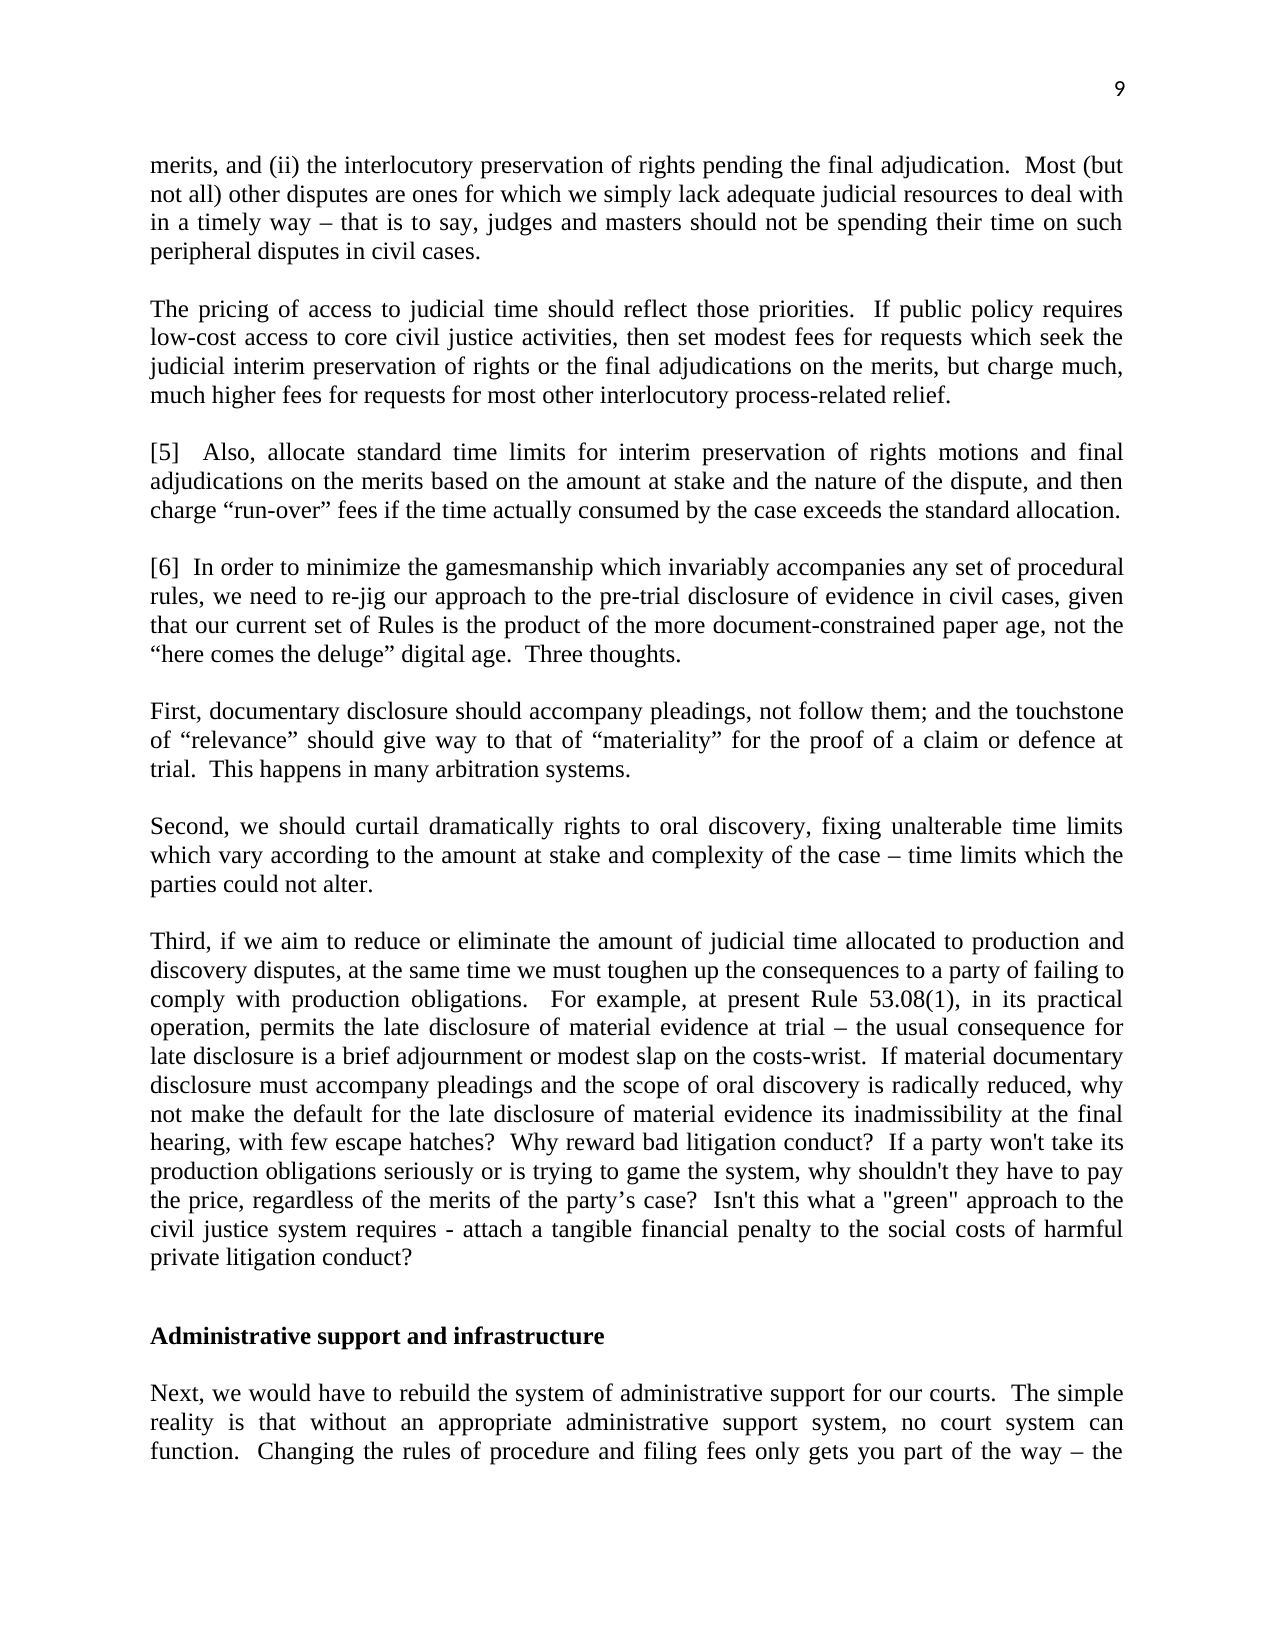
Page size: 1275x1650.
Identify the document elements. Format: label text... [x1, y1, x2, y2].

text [150, 150, 1125, 265]
subtitle Administrative support and infrastructure [150, 1321, 1125, 1349]
text [5] Also, allocate standard time limits for interim preservation of rights motions and final adjudications on the merits based on the amount at stake and the nature of the dispute, and then charge “run-over” fees if the time actually consumed by the case exceeds the standard allocation. [150, 437, 1125, 524]
text [6] In order to minimize the gamesmanship which invariably accompanies any set of procedural rules, we need to re-jig our approach to the pre-trial disclosure of evidence in civil cases, given that our current set of Rules is the product of the more document-constrained paper age, not the “here comes the deluge” digital age. Three thoughts. [150, 552, 1125, 667]
text Second, we should curtail dramatically rights to oral discovery, fixing unalterable time limits which vary according to the amount at stake and complexity of the case – time limits which the parties could not alter. [150, 811, 1125, 897]
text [150, 1378, 1125, 1464]
text First, documentary disclosure should accompany pleadings, not follow them; and the touchstone of “relevance” should give way to that of “materiality” for the proof of a claim or defence at trial. This happens in many arbitration systems. [150, 696, 1125, 782]
text The pricing of access to judicial time should reflect those priorities. If public policy requires low-cost access to core civil justice activities, then set modest fees for requests which seek the judicial interim preservation of rights or the final adjudications on the merits, but charge much, much higher fees for requests for most other interlocutory process-related relief. [150, 294, 1125, 409]
text Third, if we aim to reduce or eliminate the amount of judicial time allocated to production and discovery disputes, at the same time we must toughen up the consequences to a party of failing to comply with production obligations. For example, at present Rule 53.08(1), in its practical operation, permits the late disclosure of material evidence at trial – the usual consequence for late disclosure is a brief adjournment or modest slap on the costs-wrist. If material documentary disclosure must accompany pleadings and the scope of oral discovery is radically reduced, why not make the default for the late disclosure of material evidence its inadmissibility at the final hearing, with few escape hatches? Why reward bad litigation conduct? If a party won't take its production obligations seriously or is trying to game the system, why shouldn't they have to pay the price, regardless of the merits of the party’s case? Isn't this what a "green" approach to the civil justice system requires - attach a tangible financial penalty to the social costs of harmful private litigation conduct? [150, 926, 1125, 1271]
